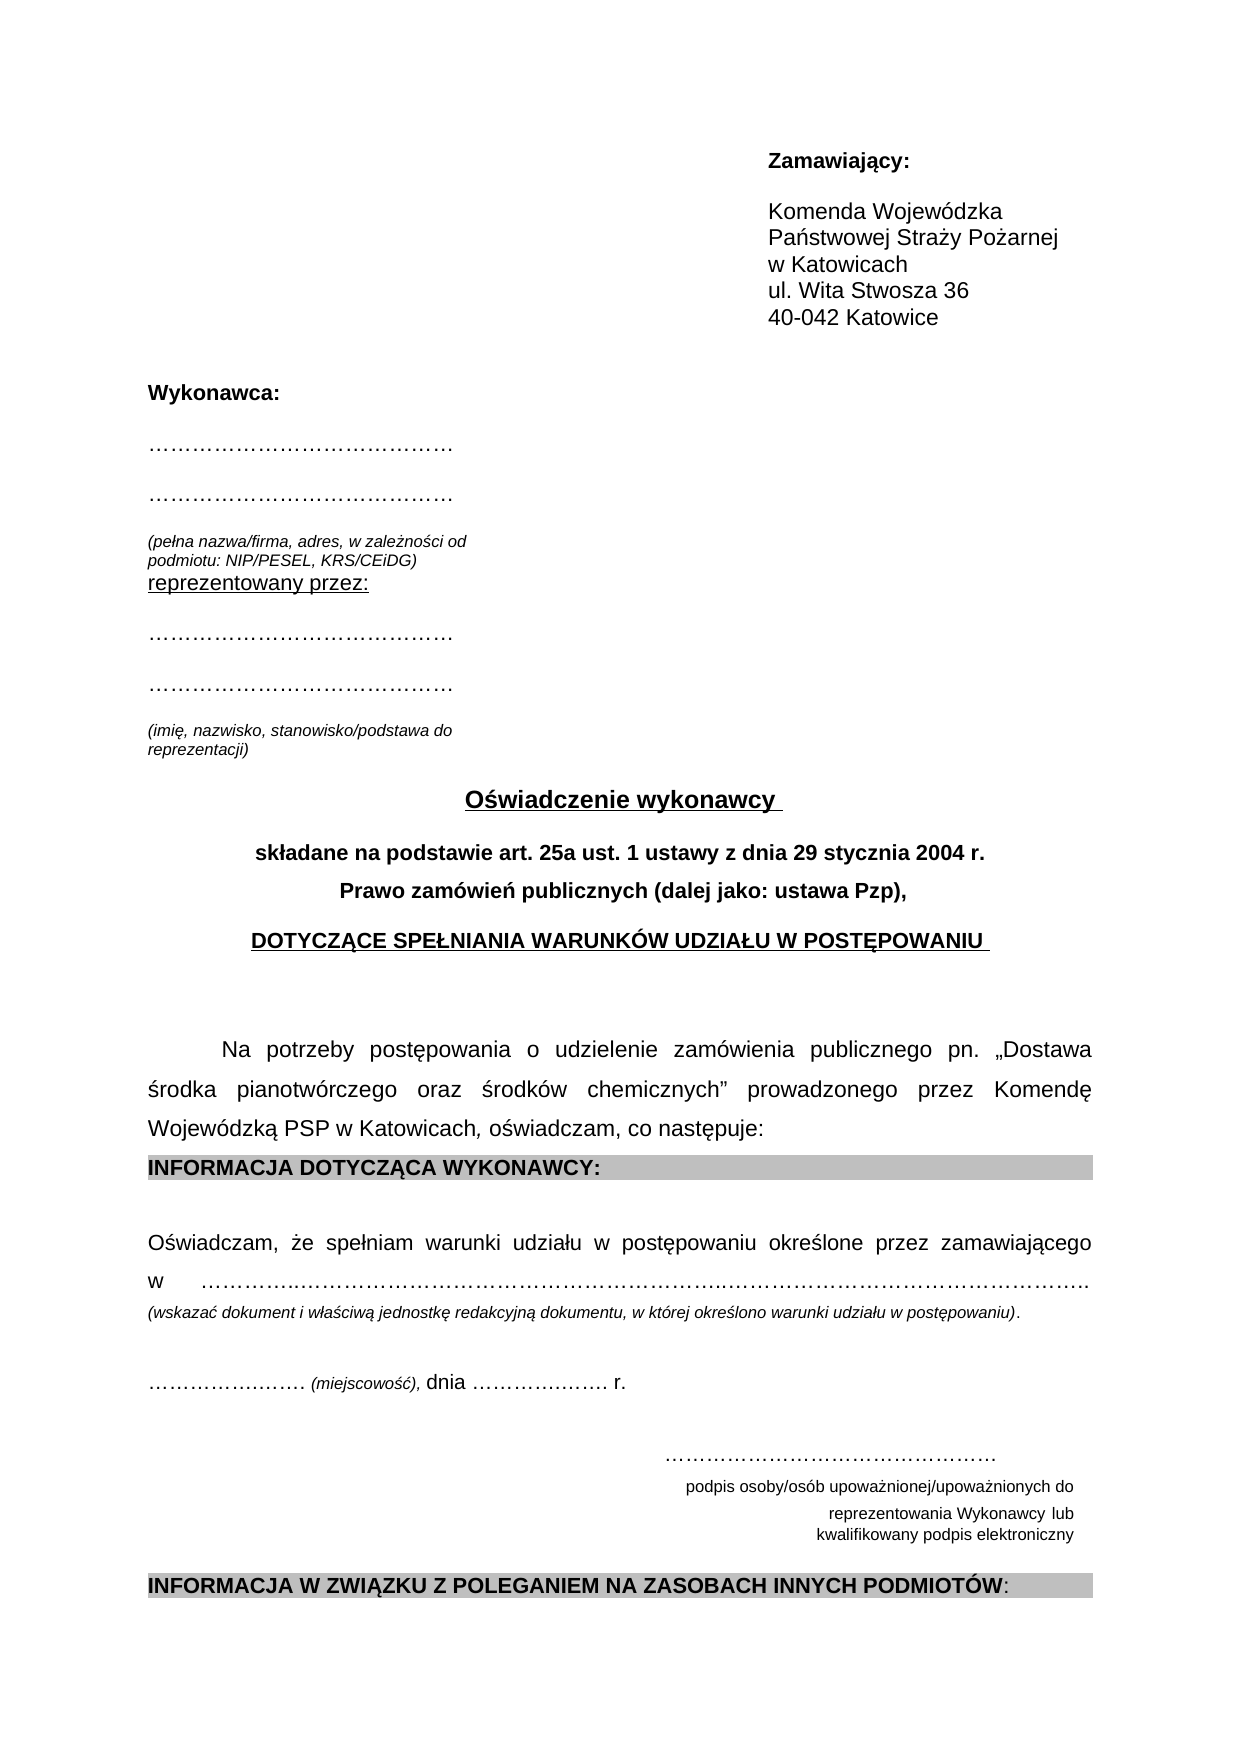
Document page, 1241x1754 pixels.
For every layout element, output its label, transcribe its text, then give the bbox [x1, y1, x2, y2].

text DOTYCZĄCE SPEŁNIANIA WARUNKÓW UDZIAŁU W POSTĘPOWANIU [148, 928, 1093, 997]
text ………………………………………………………………………… [148, 431, 472, 506]
text ………………………………………… [148, 1441, 1093, 1465]
text w Katowicach [768, 251, 1093, 277]
text reprezentowany przez: [148, 570, 1093, 595]
text Oświadczenie wykonawcy [148, 784, 1093, 813]
text Na potrzeby postępowania o udzielenie zamówienia publicznego pn. „Dostawa środka pianotwórczego oraz środków chemicznych” prowadzonego przez Komendę Wojewódzką PSP w Katowicach, oświadczam, co następuje: [148, 1036, 1093, 1142]
text kwalifikowany podpis elektroniczny [668, 1525, 1074, 1544]
text (pełna nazwa/firma, adres, w zależności od podmiotu: NIP/PESEL, KRS/CEiDG) [148, 531, 472, 570]
text Zamawiający: [694, 148, 1093, 173]
text podpis osoby/osób upoważnionej/upoważnionych do reprezentowania Wykonawcy lub [668, 1477, 1074, 1525]
text INFORMACJA W ZWIĄZKU Z POLEGANIEM NA ZASOBACH INNYCH PODMIOTÓW: [148, 1573, 1093, 1598]
text Komenda Wojewódzka [768, 198, 1093, 224]
text Prawo zamówień publicznych (dalej jako: ustawa Pzp), [148, 878, 1093, 903]
text (imię, nazwisko, stanowisko/podstawa do reprezentacji) [148, 721, 472, 759]
text 40-042 Katowice [768, 303, 1093, 330]
text …………….……. (miejscowość), dnia ………….……. r. [148, 1369, 1093, 1393]
text ul. Wita Stwosza 36 [768, 277, 1093, 303]
text Wykonawca: [148, 380, 1093, 405]
text składane na podstawie art. 25a ust. 1 ustawy z dnia 29 stycznia 2004 r. [148, 840, 1093, 865]
text Państwowej Straży Pożarnej [768, 224, 1093, 251]
text INFORMACJA DOTYCZĄCA WYKONAWCY: [148, 1155, 1093, 1180]
text ………………………………………………………………………… [148, 620, 472, 696]
text Oświadczam, że spełniam warunki udziału w postępowaniu określone przez zamawiającego w …………..…………………………………………………..………………………………………….. (wskazać dokument i właściwą jednostkę redakcyjną dokumentu, w której określono warunki udziału w postępowaniu). [148, 1230, 1093, 1322]
